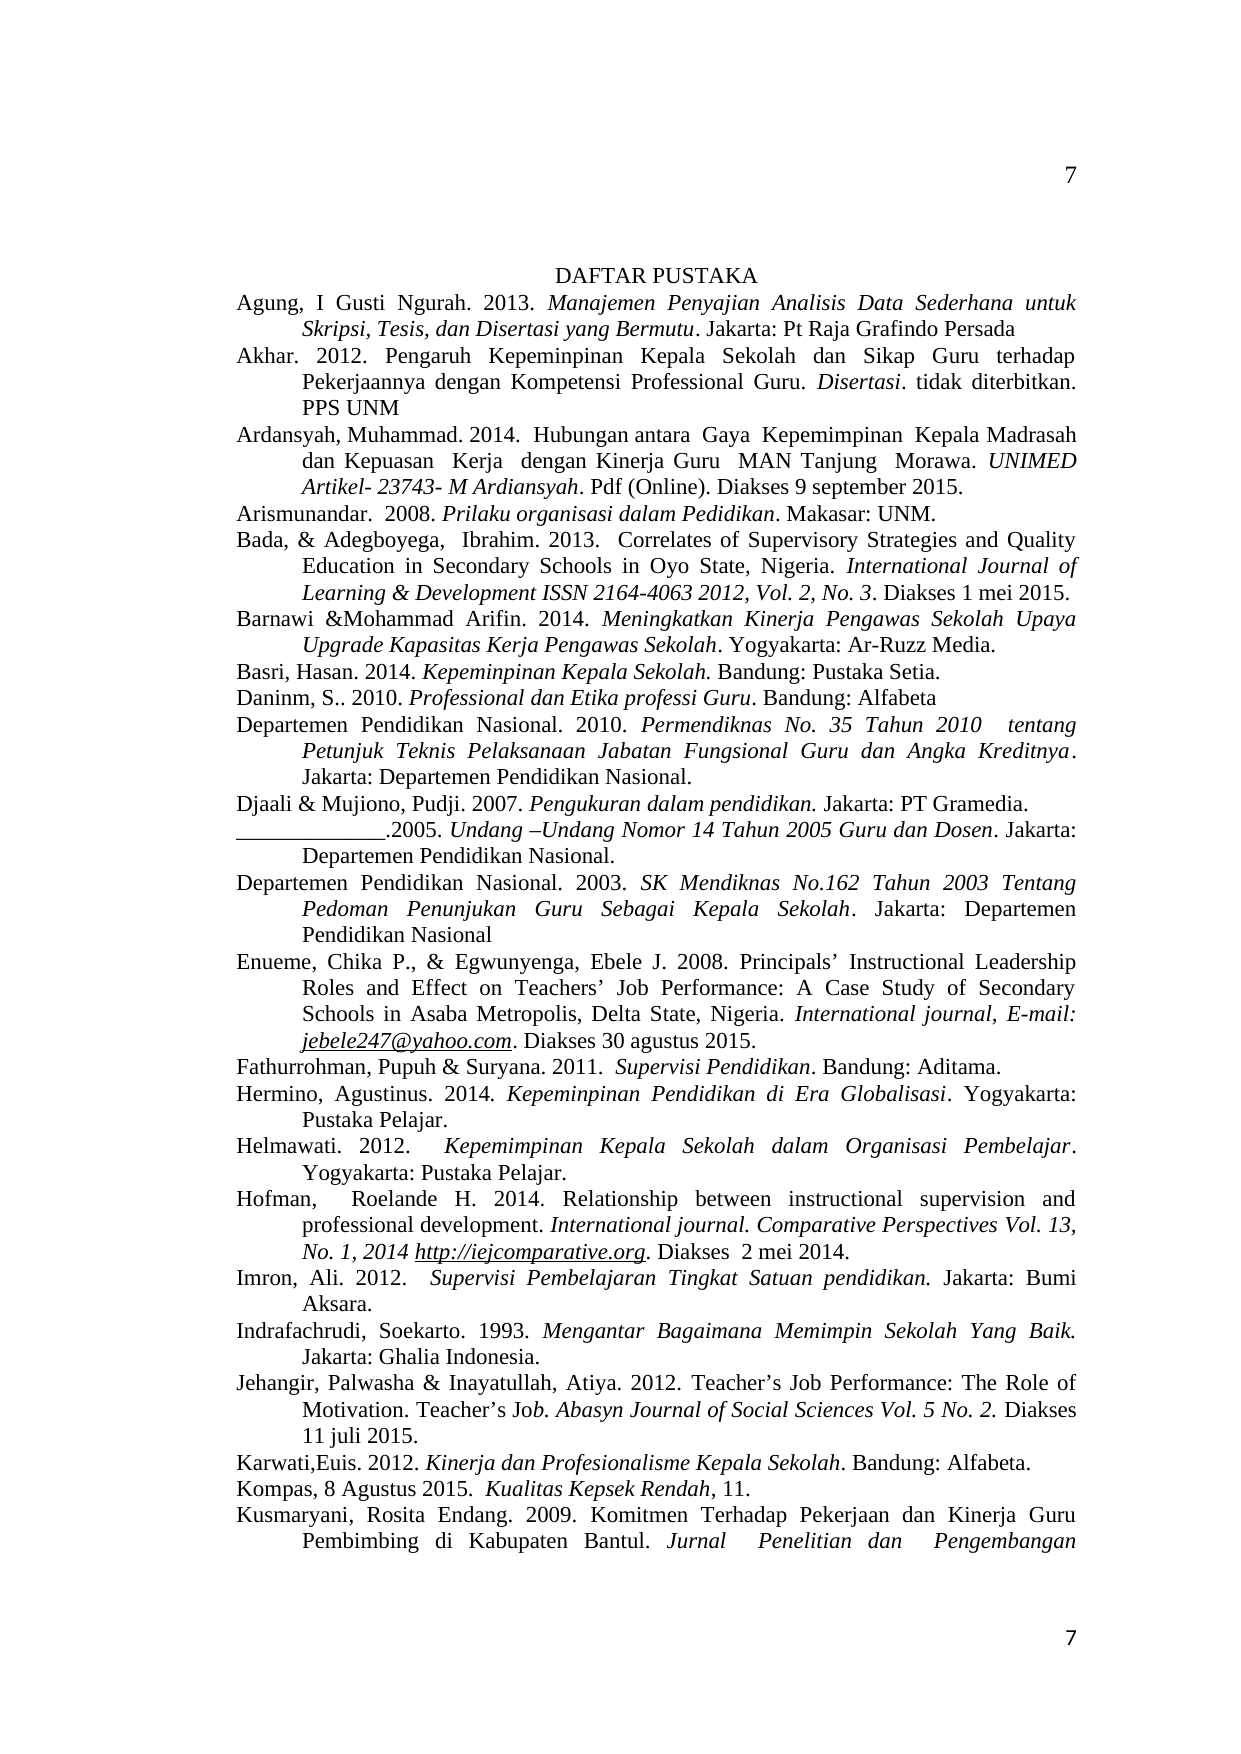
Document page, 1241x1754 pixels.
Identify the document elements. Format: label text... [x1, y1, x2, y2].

text Helmawati. 2012. Kepemimpinan Kepala Sekolah dalam Organisasi Pembelajar. Yogyakarta: Pustaka Pelajar. [236, 1132, 1077, 1185]
text DAFTAR PUSTAKA [236, 263, 1077, 289]
text Akhar. 2012. Pengaruh Kepeminpinan Kepala Sekolah dan Sikap Guru terhadap Pekerjaannya dengan Kompetensi Professional Guru. Disertasi. tidak diterbitkan. PPS UNM [236, 342, 1077, 421]
text _____________.2005. Undang –Undang Nomor 14 Tahun 2005 Guru dan Dosen. Jakarta: Departemen Pendidikan Nasional. [236, 816, 1077, 869]
text Arismunandar. 2008. Prilaku organisasi dalam Pedidikan. Makasar: UNM. [236, 500, 1077, 526]
text Agung, I Gusti Ngurah. 2013. Manajemen Penyajian Analisis Data Sederhana untuk Skripsi, Tesis, dan Disertasi yang Bermutu. Jakarta: Pt Raja Grafindo Persada [236, 289, 1077, 342]
text Hofman, Roelande H. 2014. Relationship between instructional supervision and professional development. International journal. Comparative Perspectives Vol. 13, No. 1, 2014 http://iejcomparative.org. Diakses 2 mei 2014. [236, 1185, 1077, 1264]
text Enueme, Chika P., & Egwunyenga, Ebele J. 2008. Principals’ Instructional Leadership Roles and Effect on Teachers’ Job Performance: A Case Study of Secondary Schools in Asaba Metropolis, Delta State, Nigeria. International journal, E-mail: jebele247@yahoo.com. Diakses 30 agustus 2015. [236, 948, 1077, 1053]
text Hermino, Agustinus. 2014. Kepeminpinan Pendidikan di Era Globalisasi. Yogyakarta: Pustaka Pelajar. [236, 1079, 1077, 1132]
text Barnawi &Mohammad Arifin. 2014. Meningkatkan Kinerja Pengawas Sekolah Upaya Upgrade Kapasitas Kerja Pengawas Sekolah. Yogyakarta: Ar-Ruzz Media. [236, 605, 1077, 658]
text Fathurrohman, Pupuh & Suryana. 2011. Supervisi Pendidikan. Bandung: Aditama. [236, 1053, 1077, 1079]
text Kompas, 8 Agustus 2015. Kualitas Kepsek Rendah, 11. [236, 1475, 1077, 1501]
text Ardansyah, Muhammad. 2014. Hubungan antara Gaya Kepemimpinan Kepala Madrasah dan Kepuasan Kerja dengan Kinerja Guru MAN Tanjung Morawa. UNIMED Artikel- 23743- M Ardiansyah. Pdf (Online). Diakses 9 september 2015. [236, 421, 1077, 500]
text Jehangir, Palwasha & Inayatullah, Atiya. 2012. Teacher’s Job Performance: The Role of Motivation. Teacher’s Job. Abasyn Journal of Social Sciences Vol. 5 No. 2. Diakses 11 juli 2015. [236, 1369, 1077, 1448]
text Departemen Pendidikan Nasional. 2010. Permendiknas No. 35 Tahun 2010 tentang Petunjuk Teknis Pelaksanaan Jabatan Fungsional Guru dan Angka Kreditnya. Jakarta: Departemen Pendidikan Nasional. [236, 711, 1077, 790]
text Karwati,Euis. 2012. Kinerja dan Profesionalisme Kepala Sekolah. Bandung: Alfabeta. [236, 1448, 1077, 1475]
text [236, 1501, 1077, 1554]
text Daninm, S.. 2010. Professional dan Etika professi Guru. Bandung: Alfabeta [236, 684, 1077, 711]
text Basri, Hasan. 2014. Kepeminpinan Kepala Sekolah. Bandung: Pustaka Setia. [236, 658, 1077, 684]
text Imron, Ali. 2012. Supervisi Pembelajaran Tingkat Satuan pendidikan. Jakarta: Bumi Aksara. [236, 1264, 1077, 1317]
text Djaali & Mujiono, Pudji. 2007. Pengukuran dalam pendidikan. Jakarta: PT Gramedia. [236, 790, 1077, 816]
text Indrafachrudi, Soekarto. 1993. Mengantar Bagaimana Memimpin Sekolah Yang Baik. Jakarta: Ghalia Indonesia. [236, 1317, 1077, 1369]
text Departemen Pendidikan Nasional. 2003. SK Mendiknas No.162 Tahun 2003 Tentang Pedoman Penunjukan Guru Sebagai Kepala Sekolah. Jakarta: Departemen Pendidikan Nasional [236, 869, 1077, 948]
text Bada, & Adegboyega, Ibrahim. 2013. Correlates of Supervisory Strategies and Quality Education in Secondary Schools in Oyo State, Nigeria. International Journal of Learning & Development ISSN 2164-4063 2012, Vol. 2, No. 3. Diakses 1 mei 2015. [236, 526, 1077, 605]
